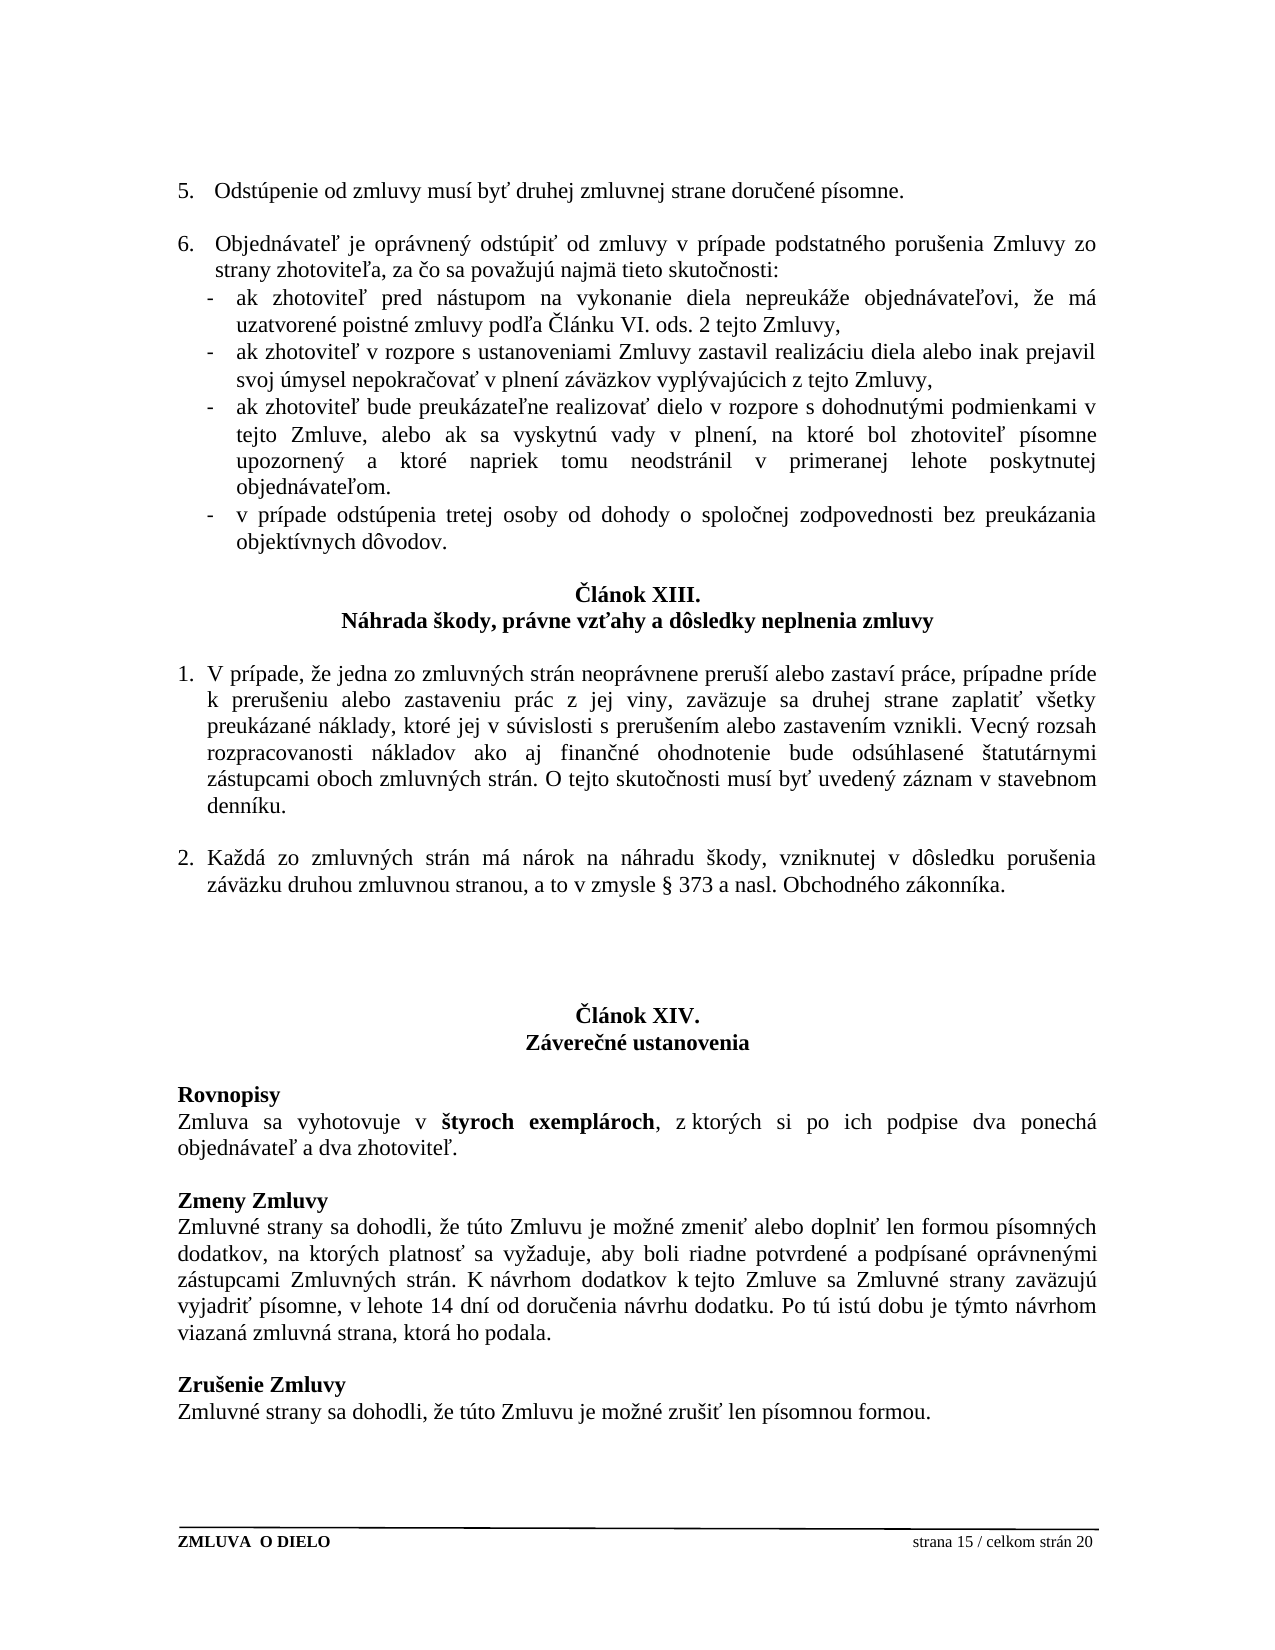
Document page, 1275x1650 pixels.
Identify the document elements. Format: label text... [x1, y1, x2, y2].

list ak zhotoviteľ bude preukázateľne realizovať dielo v rozpore s dohodnutými podmienkami v tejto Zmluve, alebo ak sa vyskytnú vady v plnení, na ktoré bol zhotoviteľ písomne upozornený a ktoré napriek tomu neodstránil v primeranej lehote poskytnutej objednávateľom. [207, 392, 1098, 500]
list Odstúpenie od zmluvy musí byť druhej zmluvnej strane doručené písomne. [177, 177, 1098, 203]
text Náhrada škody, právne vzťahy a dôsledky neplnenia zmluvy [177, 607, 1098, 633]
text Zrušenie Zmluvy [177, 1371, 1098, 1398]
list V prípade, že jedna zo zmluvných strán neoprávnene preruší alebo zastaví práce, prípadne príde k prerušeniu alebo zastaveniu prác z jej viny, zaväzuje sa druhej strane zaplatiť všetky preukázané náklady, ktoré jej v súvislosti s prerušením alebo zastavením vznikli. Vecný rozsah rozpracovanosti nákladov ako aj finančné ohodnotenie bude odsúhlasené štatutárnymi zástupcami oboch zmluvných strán. O tejto skutočnosti musí byť uvedený záznam v stavebnom denníku. [177, 660, 1098, 818]
text Záverečné ustanovenia [177, 1029, 1098, 1055]
text Článok XIV. [177, 1002, 1098, 1029]
list v prípade odstúpenia tretej osoby od dohody o spoločnej zodpovednosti bez preukázania objektívnych dôvodov. [207, 500, 1098, 554]
text Zmeny Zmluvy [177, 1187, 1098, 1213]
list Každá zo zmluvných strán má nárok na náhradu škody, vzniknutej v dôsledku porušenia záväzku druhou zmluvnou stranou, a to v zmysle § 373 a nasl. Obchodného zákonníka. [177, 844, 1098, 897]
text Zmluva sa vyhotovuje v štyroch exemplároch, z ktorých si po ich podpise dva ponechá objednávateľ a dva zhotoviteľ. [177, 1108, 1098, 1161]
list Objednávateľ je oprávnený odstúpiť od zmluvy v prípade podstatného porušenia Zmluvy zo strany zhotoviteľa, za čo sa považujú najmä tieto skutočnosti: [177, 230, 1098, 283]
text Článok XIII. [177, 581, 1098, 607]
text Zmluvné strany sa dohodli, že túto Zmluvu je možné zmeniť alebo doplniť len formou písomných dodatkov, na ktorých platnosť sa vyžaduje, aby boli riadne potvrdené a podpísané oprávnenými zástupcami Zmluvných strán. K návrhom dodatkov k tejto Zmluve sa Zmluvné strany zaväzujú vyjadriť písomne, v lehote 14 dní od doručenia návrhu dodatku. Po tú istú dobu je týmto návrhom viazaná zmluvná strana, ktorá ho podala. [177, 1213, 1098, 1345]
list ak zhotoviteľ v rozpore s ustanoveniami Zmluvy zastavil realizáciu diela alebo inak prejavil svoj úmysel nepokračovať v plnení záväzkov vyplývajúcich z tejto Zmluvy, [207, 337, 1098, 392]
text Rovnopisy [177, 1082, 1098, 1108]
text Zmluvné strany sa dohodli, že túto Zmluvu je možné zrušiť len písomnou formou. [177, 1398, 1098, 1424]
list ak zhotoviteľ pred nástupom na vykonanie diela nepreukáže objednávateľovi, že má uzatvorené poistné zmluvy podľa Článku VI. ods. 2 tejto Zmluvy, [207, 283, 1098, 337]
